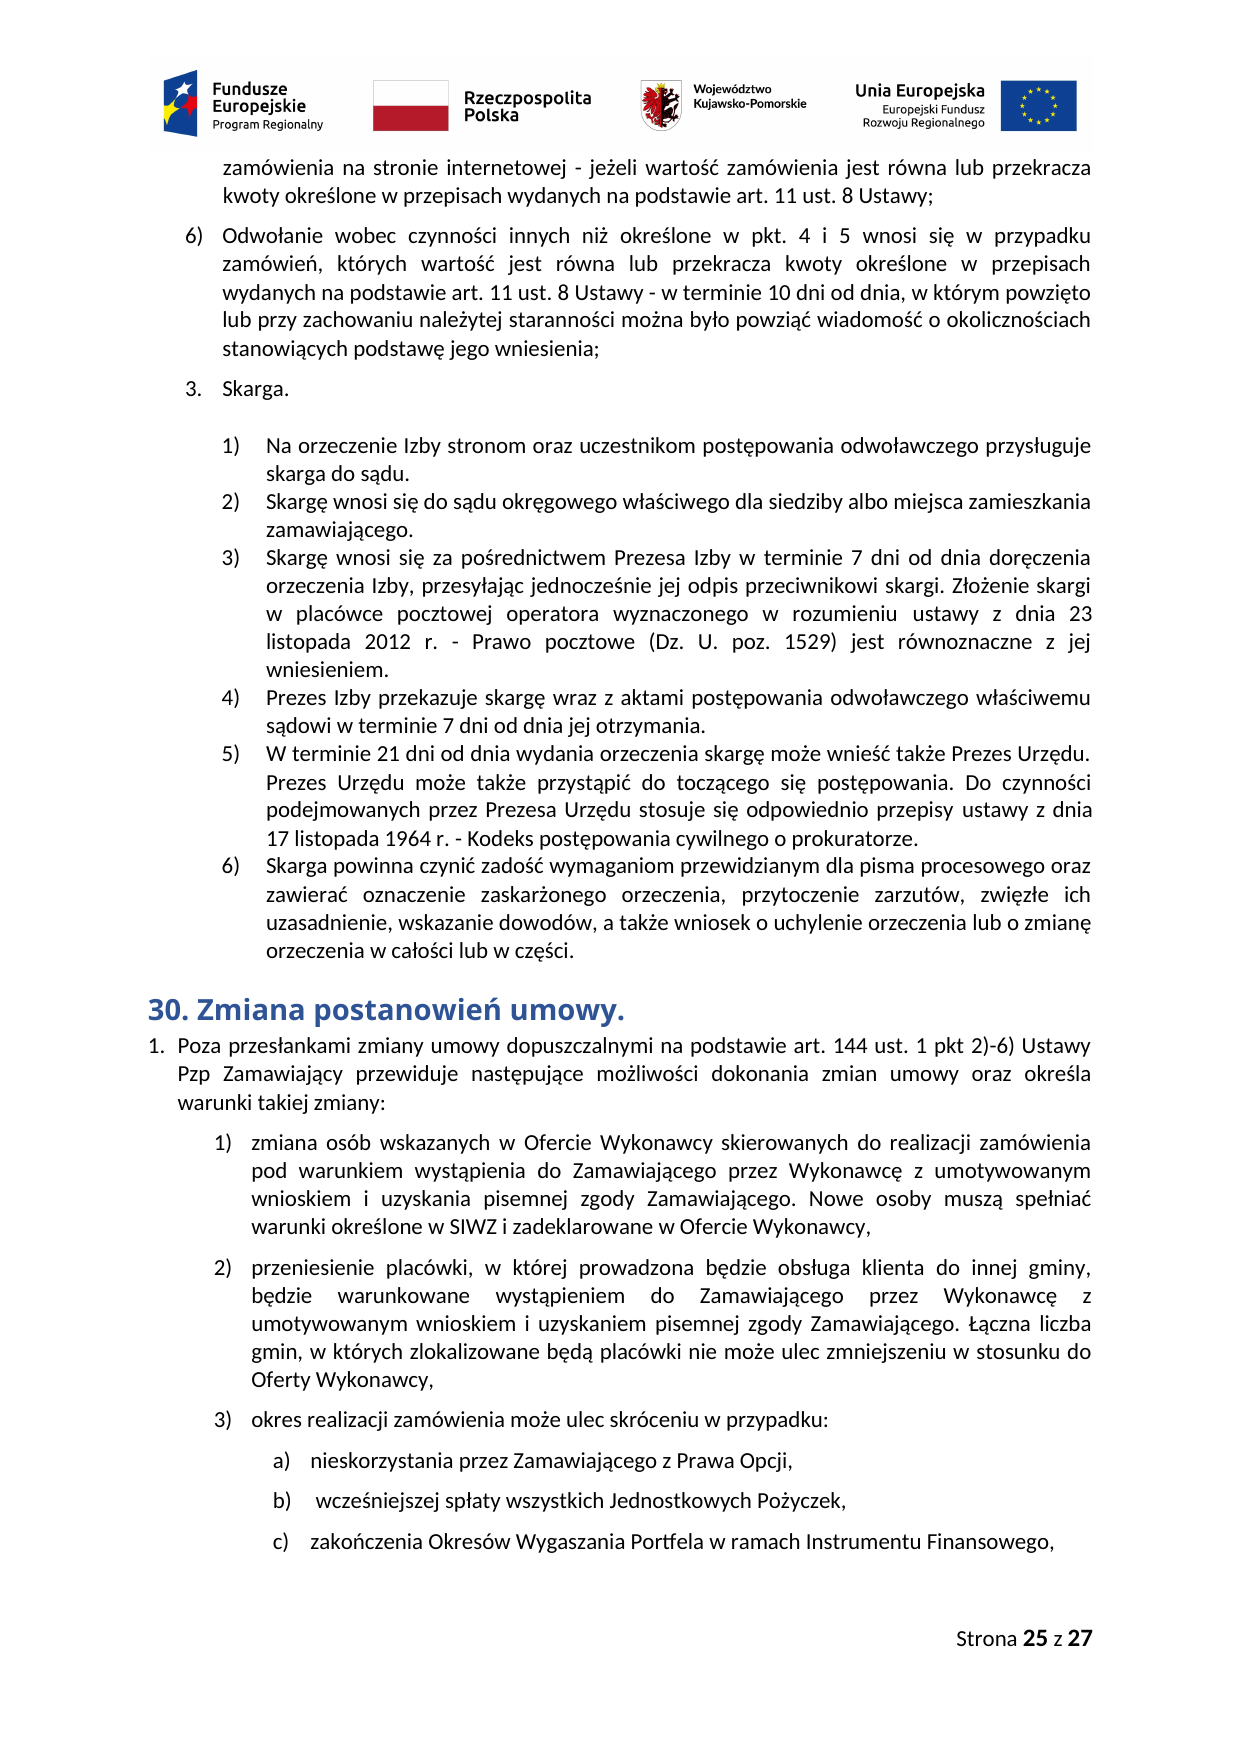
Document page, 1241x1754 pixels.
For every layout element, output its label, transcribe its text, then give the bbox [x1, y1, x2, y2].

list W terminie 21 dni od dnia wydania orzeczenia skargę może wnieść także Prezes Urzędu. Prezes Urzędu może także przystąpić do toczącego się postępowania. Do czynności podejmowanych przez Prezesa Urzędu stosuje się odpowiednio przepisy ustawy z dnia 17 listopada 1964 r. - Kodeks postępowania cywilnego o prokuratorze. [221, 739, 1093, 852]
list Skargę wnosi się za pośrednictwem Prezesa Izby w terminie 7 dni od dnia doręczenia orzeczenia Izby, przesyłając jednocześnie jej odpis przeciwnikowi skargi. Złożenie skargi w placówce pocztowej operatora wyznaczonego w rozumieniu ustawy z dnia 23 listopada 2012 r. - Prawo pocztowe (Dz. U. poz. 1529) jest równoznaczne z jej wniesieniem. [221, 543, 1093, 683]
subtitle 30. Zmiana postanowień umowy. [148, 989, 1093, 1028]
list Poza przesłankami zmiany umowy dopuszczalnymi na podstawie art. 144 ust. 1 pkt 2)-6) Ustawy Pzp Zamawiający przewiduje następujące możliwości dokonania zmian umowy oraz określa warunki takiej zmiany: [148, 1032, 1093, 1116]
list Prezes Izby przekazuje skargę wraz z aktami postępowania odwoławczego właściwemu sądowi w terminie 7 dni od dnia jej otrzymania. [221, 683, 1093, 739]
picture [147, 53, 1093, 153]
list Odwołanie wobec czynności innych niż określone w pkt. 4 i 5 wnosi się w przypadku zamówień, których wartość jest równa lub przekracza kwoty określone w przepisach wydanych na podstawie art. 11 ust. 8 Ustawy - w terminie 10 dni od dnia, w którym powzięto lub przy zachowaniu należytej staranności można było powziąć wiadomość o okolicznościach stanowiących podstawę jego wniesienia; [185, 222, 1093, 362]
list przeniesienie placówki, w której prowadzona będzie obsługa klienta do innej gminy, będzie warunkowane wystąpieniem do Zamawiającego przez Wykonawcę z umotywowanym wnioskiem i uzyskaniem pisemnej zgody Zamawiającego. Łączna liczba gmin, w których zlokalizowane będą placówki nie może ulec zmniejszeniu w stosunku do Oferty Wykonawcy, [213, 1253, 1093, 1393]
list nieskorzystania przez Zamawiającego z Prawa Opcji, [273, 1446, 1093, 1474]
list zmiana osób wskazanych w Ofercie Wykonawcy skierowanych do realizacji zamówienia pod warunkiem wystąpienia do Zamawiającego przez Wykonawcę z umotywowanym wnioskiem i uzyskania pisemnej zgody Zamawiającego. Nowe osoby muszą spełniać warunki określone w SIWZ i zadeklarowane w Ofercie Wykonawcy, [213, 1128, 1093, 1240]
list Skarga powinna czynić zadość wymaganiom przewidzianym dla pisma procesowego oraz zawierać oznaczenie zaskarżonego orzeczenia, przytoczenie zarzutów, zwięzłe ich uzasadnienie, wskazanie dowodów, a także wniosek o uchylenie orzeczenia lub o zmianę orzeczenia w całości lub w części. [221, 852, 1093, 964]
list Na orzeczenie Izby stronom oraz uczestnikom postępowania odwoławczego przysługuje skarga do sądu. [221, 431, 1093, 487]
list wcześniejszej spłaty wszystkich Jednostkowych Pożyczek, [273, 1486, 1093, 1514]
list Skarga. [185, 374, 1093, 402]
list zakończenia Okresów Wygaszania Portfela w ramach Instrumentu Finansowego, [273, 1527, 1093, 1555]
list Skargę wnosi się do sądu okręgowego właściwego dla siedziby albo miejsca zamieszkania zamawiającego. [221, 487, 1093, 543]
list okres realizacji zamówienia może ulec skróceniu w przypadku: [213, 1405, 1093, 1433]
